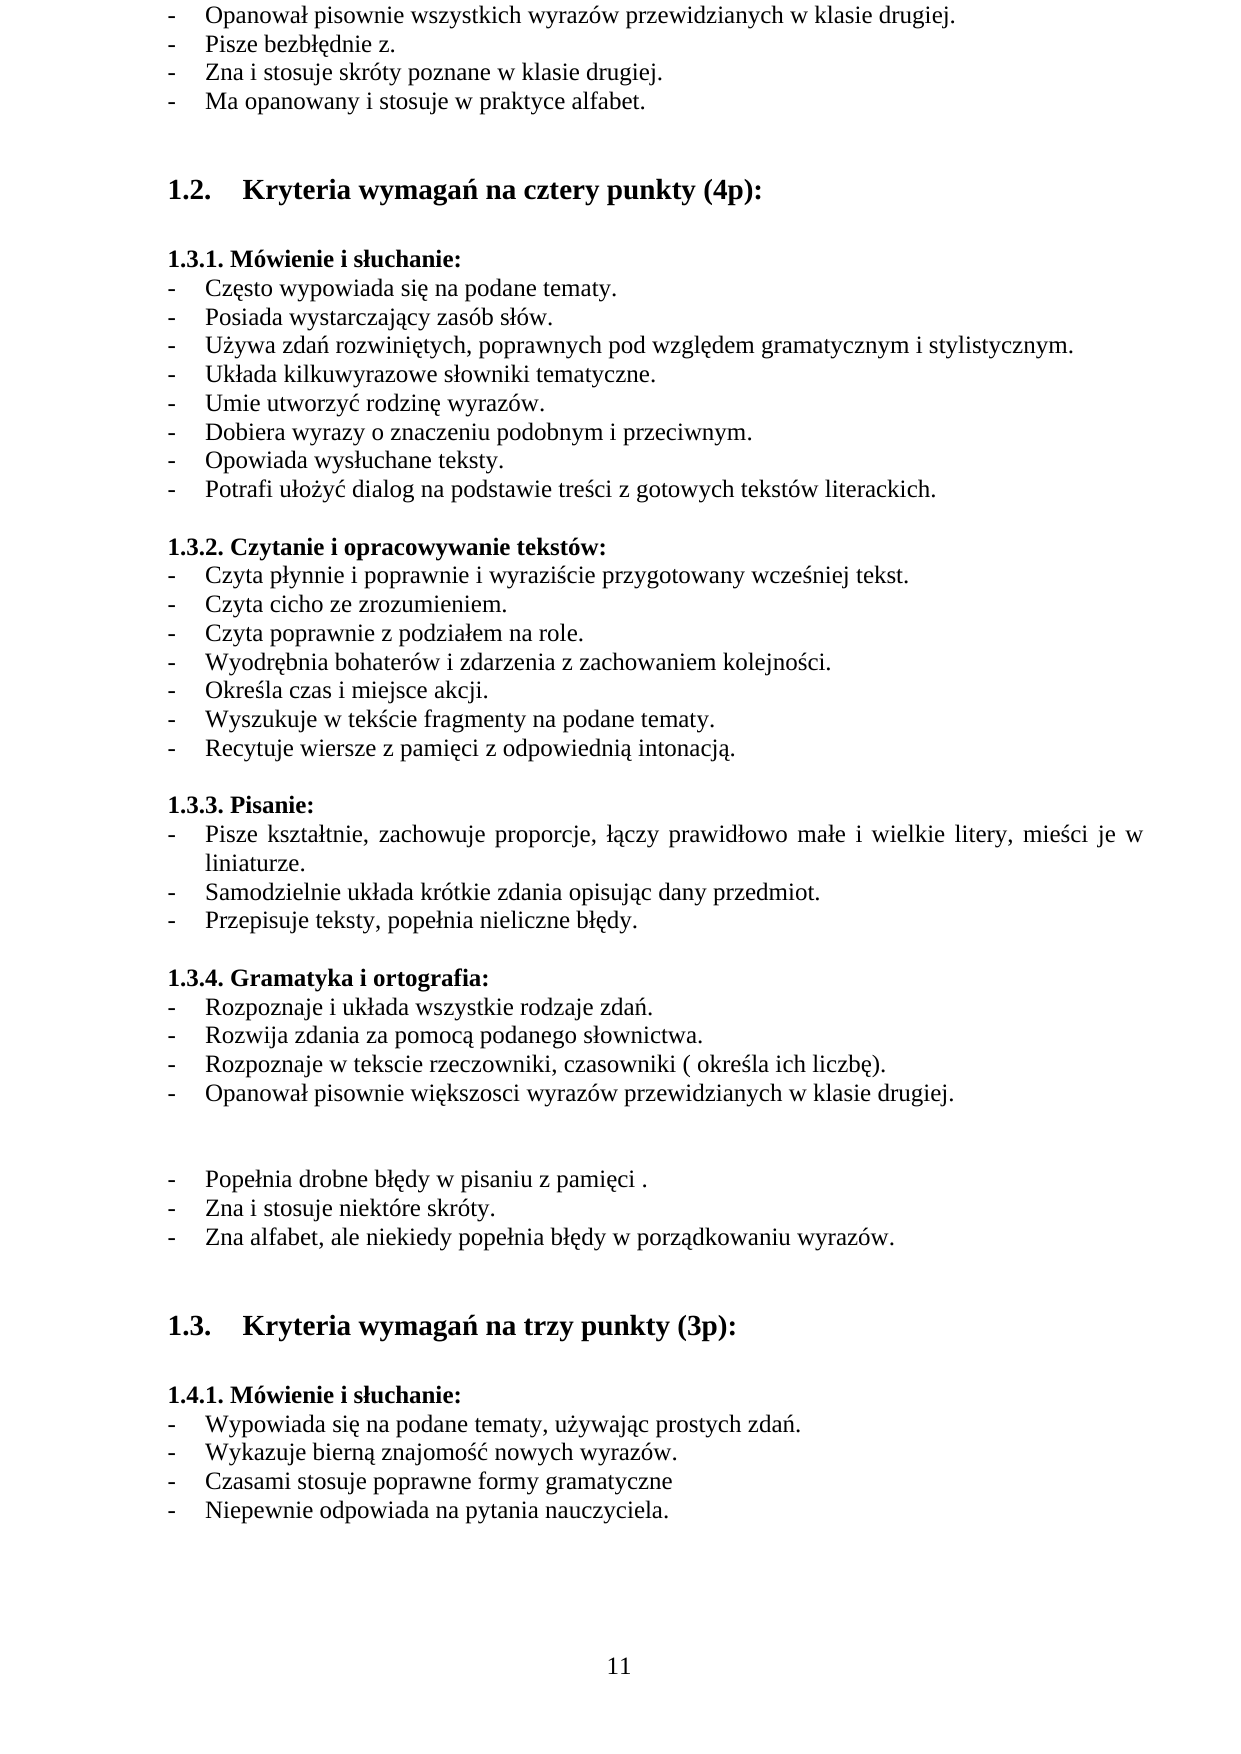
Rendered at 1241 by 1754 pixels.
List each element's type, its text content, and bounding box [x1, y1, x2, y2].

list Popełnia drobne błędy w pisaniu z pamięci . [167, 1164, 1144, 1193]
list Ma opanowany i stosuje w praktyce alfabet. [167, 86, 1144, 115]
list Pisze bezbłędnie z. [167, 29, 1144, 57]
list Potrafi ułożyć dialog na podstawie treści z gotowych tekstów literackich. [167, 474, 1144, 503]
list Czasami stosuje poprawne formy gramatyczne [167, 1466, 1144, 1495]
list Zna i stosuje niektóre skróty. [167, 1193, 1144, 1222]
list Wypowiada się na podane tematy, używając prostych zdań. [167, 1409, 1144, 1437]
list Posiada wystarczający zasób słów. [167, 302, 1144, 331]
list Czyta płynnie i poprawnie i wyraziście przygotowany wcześniej tekst. [167, 561, 1144, 589]
text 1.3.4. Gramatyka i ortografia: [167, 963, 1144, 992]
list Wyszukuje w tekście fragmenty na podane tematy. [167, 704, 1144, 733]
list Kryteria wymagań na trzy punkty (3p): [167, 1308, 1144, 1342]
list Wyodrębnia bohaterów i zdarzenia z zachowaniem kolejności. [167, 647, 1144, 676]
list Czyta cicho ze zrozumieniem. [167, 589, 1144, 618]
list Opowiada wysłuchane teksty. [167, 446, 1144, 474]
list Umie utworzyć rodzinę wyrazów. [167, 388, 1144, 417]
list Przepisuje teksty, popełnia nieliczne błędy. [167, 906, 1144, 934]
list Układa kilkuwyrazowe słowniki tematyczne. [167, 359, 1144, 388]
list Pisze kształtnie, zachowuje proporcje, łączy prawidłowo małe i wielkie litery, mieści je w liniaturze. [167, 819, 1144, 877]
list Rozpoznaje w tekscie rzeczowniki, czasowniki ( określa ich liczbę). [167, 1049, 1144, 1078]
list Zna i stosuje skróty poznane w klasie drugiej. [167, 57, 1144, 86]
list Kryteria wymagań na cztery punkty (4p): [167, 172, 1144, 206]
list Rozpoznaje i układa wszystkie rodzaje zdań. [167, 992, 1144, 1021]
list Samodzielnie układa krótkie zdania opisując dany przedmiot. [167, 877, 1144, 906]
text 1.3.1. Mówienie i słuchanie: [167, 244, 1144, 273]
list Niepewnie odpowiada na pytania nauczyciela. [167, 1495, 1144, 1524]
text 1.3.2. Czytanie i opracowywanie tekstów: [167, 532, 1144, 561]
text 1.3.3. Pisanie: [167, 791, 1144, 819]
text 1.4.1. Mówienie i słuchanie: [167, 1380, 1144, 1409]
list Rozwija zdania za pomocą podanego słownictwa. [167, 1021, 1144, 1049]
list Opanował pisownie wszystkich wyrazów przewidzianych w klasie drugiej. [167, 0, 1144, 29]
list Czyta poprawnie z podziałem na role. [167, 618, 1144, 647]
list Recytuje wiersze z pamięci z odpowiednią intonacją. [167, 733, 1144, 762]
list Opanował pisownie większosci wyrazów przewidzianych w klasie drugiej. [167, 1078, 1144, 1107]
list Określa czas i miejsce akcji. [167, 676, 1144, 704]
list Wykazuje bierną znajomość nowych wyrazów. [167, 1437, 1144, 1466]
list Używa zdań rozwiniętych, poprawnych pod względem gramatycznym i stylistycznym. [167, 331, 1144, 359]
list Zna alfabet, ale niekiedy popełnia błędy w porządkowaniu wyrazów. [167, 1222, 1144, 1251]
list Często wypowiada się na podane tematy. [167, 273, 1144, 302]
list Dobiera wyrazy o znaczeniu podobnym i przeciwnym. [167, 417, 1144, 446]
